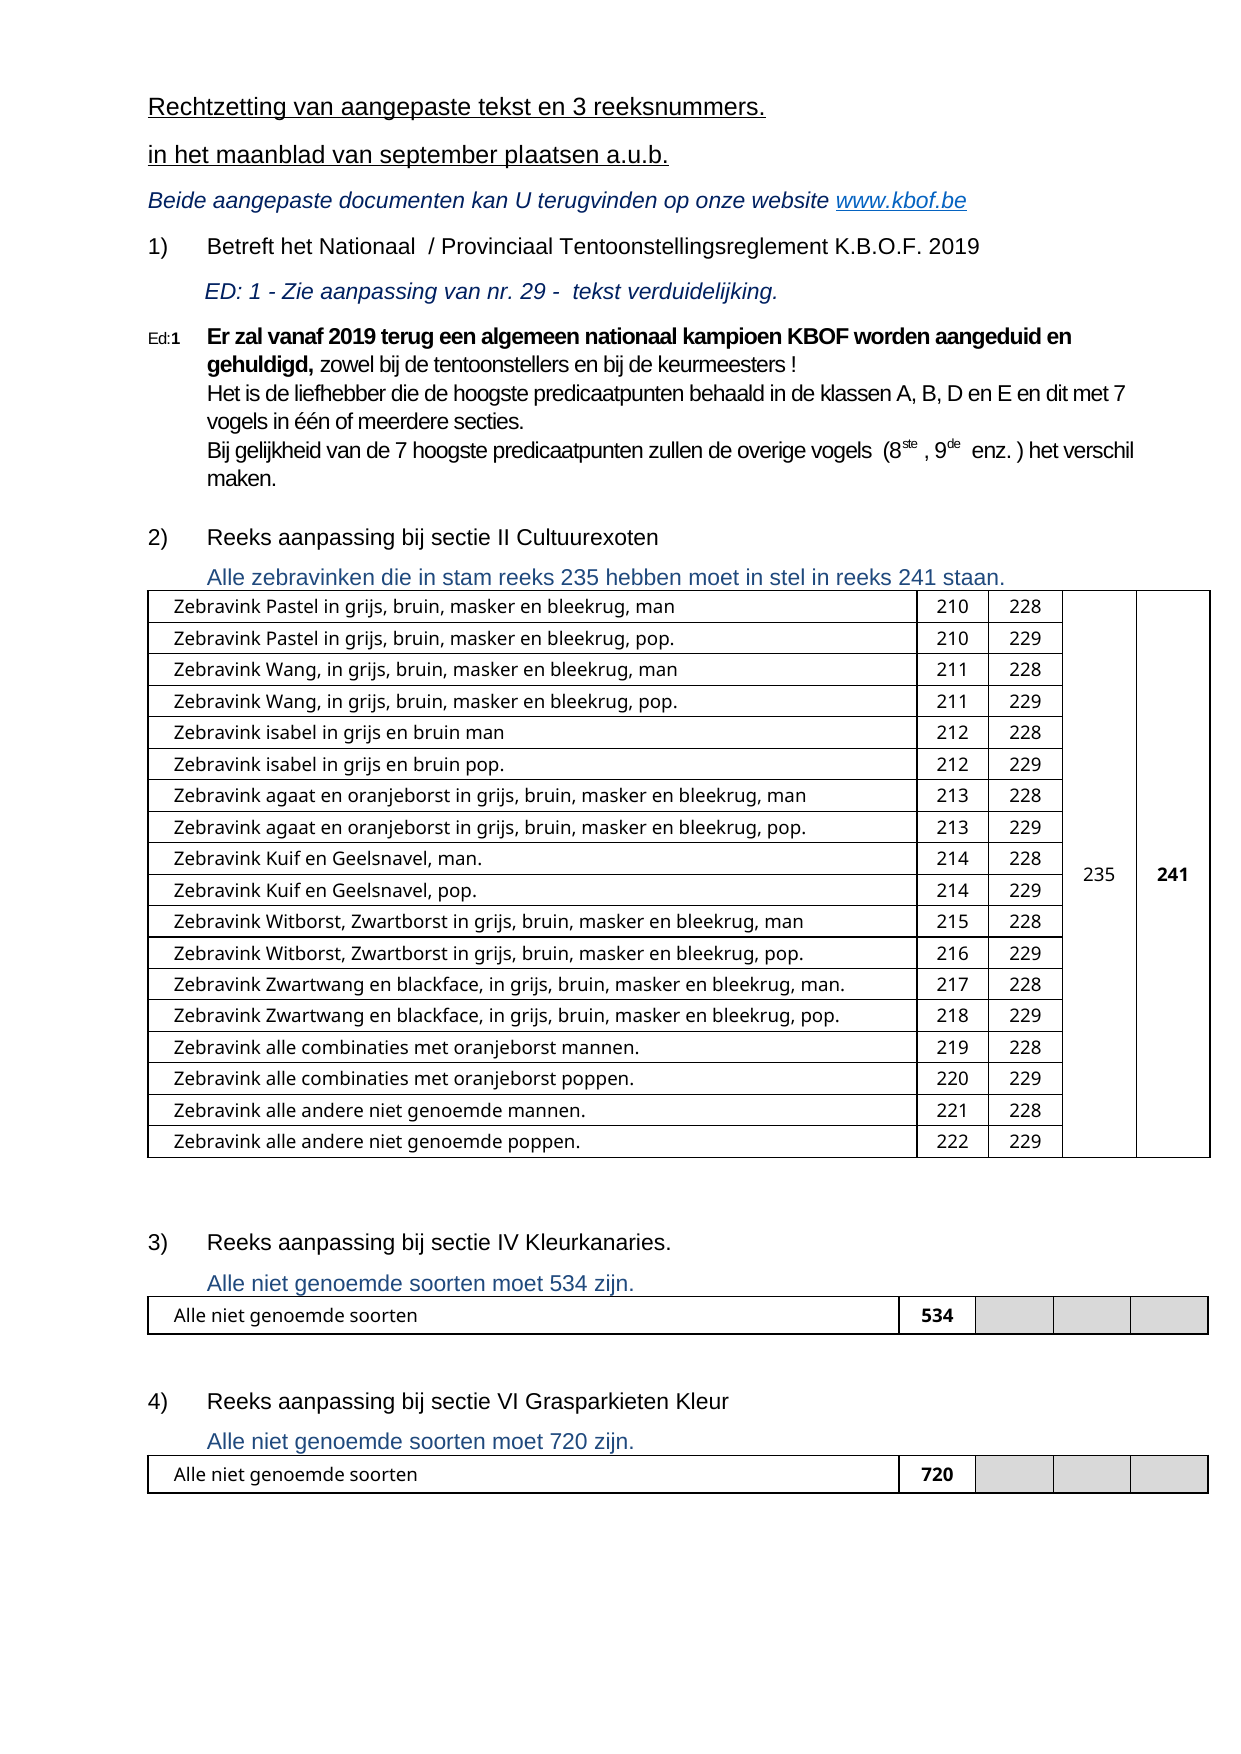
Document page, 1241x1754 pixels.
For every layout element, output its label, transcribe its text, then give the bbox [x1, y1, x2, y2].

table_cell Zebravink Witborst, Zwartborst in grijs, bruin, masker en bleekrug, pop. [149, 938, 916, 968]
text Het is de liefhebber die de hoogste predicaatpunten behaald in de klassen A, B, D en E en dit met 7 vogels in één of meerdere secties. [148, 380, 1167, 434]
table_header Zebravink Pastel in grijs, bruin, masker en bleekrug, man [149, 591, 916, 622]
table_cell Zebravink Pastel in grijs, bruin, masker en bleekrug, pop. [149, 623, 916, 653]
table_cell 220 [918, 1063, 988, 1094]
table_cell 229 [989, 875, 1062, 905]
table_header [1131, 1456, 1207, 1492]
table_cell 219 [918, 1032, 988, 1062]
table_cell 212 [918, 749, 988, 779]
table_header [1054, 1456, 1130, 1492]
table_cell 214 [918, 843, 988, 873]
table_cell 213 [918, 780, 988, 811]
table_header Alle niet genoemde soorten [149, 1456, 898, 1492]
table_cell Zebravink Kuif en Geelsnavel, pop. [149, 875, 916, 905]
table_cell 215 [918, 906, 988, 936]
table_cell 229 [989, 686, 1062, 716]
table_cell 222 [918, 1126, 988, 1157]
table_cell Zebravink Kuif en Geelsnavel, man. [149, 843, 916, 873]
text Ed:1 Er zal vanaf 2019 terug een algemeen nationaal kampioen KBOF worden aangeduid en gehuldigd, zowel bij de tentoonstellers en bij de keurmeesters ! [148, 323, 1167, 378]
table_cell Zebravink agaat en oranjeborst in grijs, bruin, masker en bleekrug, pop. [149, 812, 916, 842]
table_header 241 [1137, 591, 1209, 1157]
list Reeks aanpassing bij sectie II Cultuurexoten [148, 524, 1167, 550]
text Alle zebravinken die in stam reeks 235 hebben moet in stel in reeks 241 staan. [189, 564, 1167, 590]
table_header 235 [1063, 591, 1136, 1157]
table_cell 228 [989, 654, 1062, 685]
table_cell 211 [918, 686, 988, 716]
table_cell 229 [989, 749, 1062, 779]
table_cell Zebravink isabel in grijs en bruin pop. [149, 749, 916, 779]
table_header 534 [900, 1297, 975, 1333]
table_cell 229 [989, 938, 1062, 968]
table_cell Zebravink Zwartwang en blackface, in grijs, bruin, masker en bleekrug, man. [149, 969, 916, 999]
table_cell 218 [918, 1000, 988, 1031]
table_header [1131, 1297, 1207, 1333]
table_header [976, 1456, 1053, 1492]
text Bij gelijkheid van de 7 hoogste predicaatpunten zullen de overige vogels (8ste , 9de enz. ) het verschil maken. [207, 437, 1167, 491]
table_cell 228 [989, 843, 1062, 873]
table_cell 229 [989, 623, 1062, 653]
table_cell 210 [918, 623, 988, 653]
table_cell 228 [989, 717, 1062, 748]
text Alle niet genoemde soorten moet 720 zijn. [189, 1428, 1167, 1454]
table_cell Zebravink alle andere niet genoemde poppen. [149, 1126, 916, 1157]
table_cell 228 [989, 906, 1062, 936]
table_header 210 [918, 591, 988, 622]
text Alle niet genoemde soorten moet 534 zijn. [189, 1269, 1167, 1296]
table_cell 229 [989, 1063, 1062, 1094]
table_cell 229 [989, 1000, 1062, 1031]
table_cell Zebravink Wang, in grijs, bruin, masker en bleekrug, man [149, 654, 916, 685]
table_header [976, 1297, 1053, 1333]
table_header Alle niet genoemde soorten [149, 1297, 898, 1333]
table_cell 211 [918, 654, 988, 685]
text in het maanblad van september plaatsen a.u.b. [148, 140, 1167, 168]
table_cell 228 [989, 780, 1062, 811]
table_cell 213 [918, 812, 988, 842]
text Beide aangepaste documenten kan U terugvinden op onze website www.kbof.be [148, 187, 1167, 214]
table_cell 228 [989, 1032, 1062, 1062]
table_cell 216 [918, 938, 988, 968]
table_cell Zebravink alle andere niet genoemde mannen. [149, 1095, 916, 1125]
table_cell Zebravink Witborst, Zwartborst in grijs, bruin, masker en bleekrug, man [149, 906, 916, 936]
list Reeks aanpassing bij sectie VI Grasparkieten Kleur [148, 1388, 1167, 1414]
table_cell 217 [918, 969, 988, 999]
table_cell Zebravink Zwartwang en blackface, in grijs, bruin, masker en bleekrug, pop. [149, 1000, 916, 1031]
table_header 720 [900, 1456, 975, 1492]
table_cell 229 [989, 812, 1062, 842]
table_cell 229 [989, 1126, 1062, 1157]
table_cell Zebravink isabel in grijs en bruin man [149, 717, 916, 748]
table_header 228 [989, 591, 1062, 622]
table_cell 228 [989, 1095, 1062, 1125]
table_cell Zebravink alle combinaties met oranjeborst mannen. [149, 1032, 916, 1062]
text ED: 1 - Zie aanpassing van nr. 29 - tekst verduidelijking. [148, 278, 1167, 304]
table_header [1054, 1297, 1130, 1333]
table_cell 212 [918, 717, 988, 748]
table_cell Zebravink agaat en oranjeborst in grijs, bruin, masker en bleekrug, man [149, 780, 916, 811]
text Rechtzetting van aangepaste tekst en 3 reeksnummers. [148, 92, 1167, 121]
table_cell 221 [918, 1095, 988, 1125]
table_cell 214 [918, 875, 988, 905]
table_cell Zebravink Wang, in grijs, bruin, masker en bleekrug, pop. [149, 686, 916, 716]
table_cell Zebravink alle combinaties met oranjeborst poppen. [149, 1063, 916, 1094]
list Reeks aanpassing bij sectie IV Kleurkanaries. [148, 1229, 1167, 1256]
table_cell 228 [989, 969, 1062, 999]
list Betreft het Nationaal / Provinciaal Tentoonstellingsreglement K.B.O.F. 2019 [148, 233, 1167, 259]
